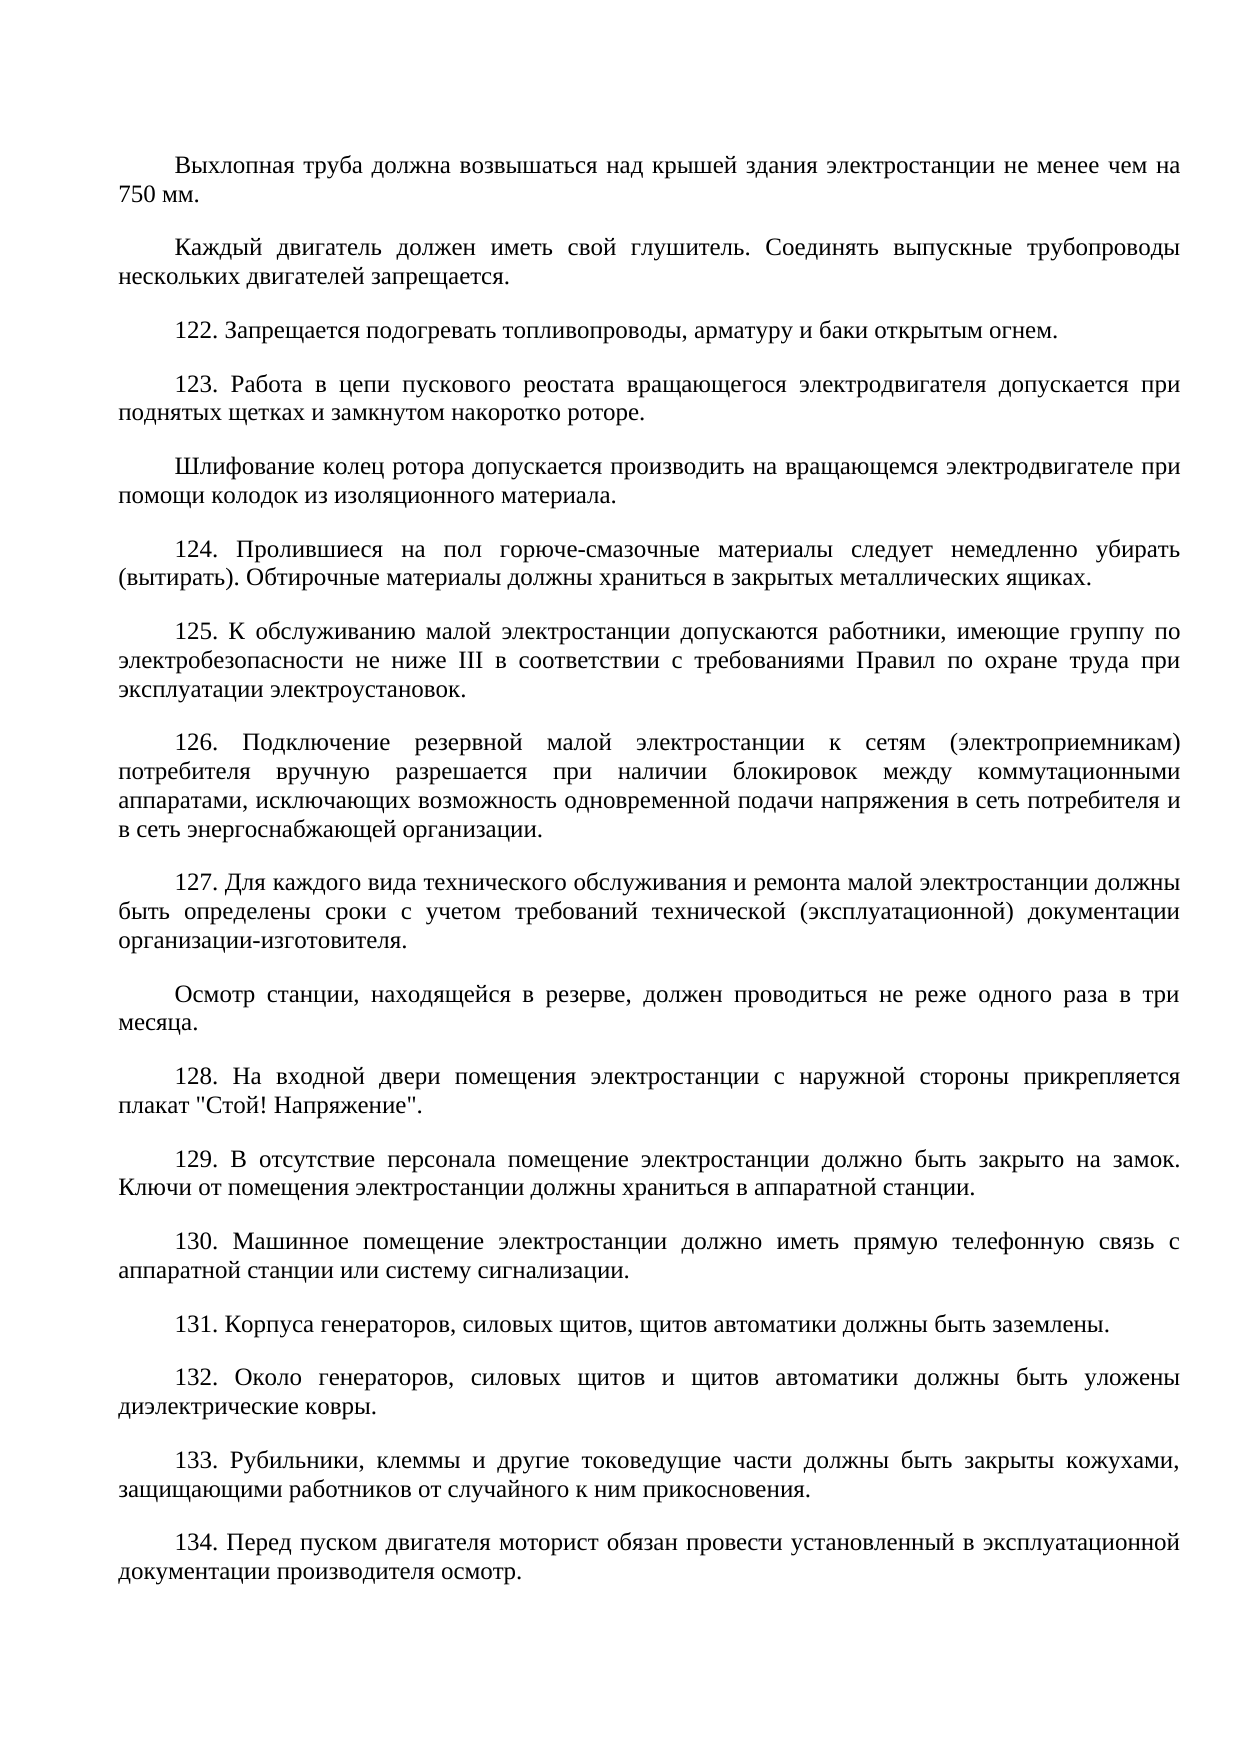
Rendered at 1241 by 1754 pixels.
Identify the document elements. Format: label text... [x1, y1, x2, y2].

text 124. Пролившиеся на пол горюче-смазочные материалы следует немедленно убирать (вытирать). Обтирочные материалы должны храниться в закрытых металлических ящиках. [118, 534, 1181, 591]
text 123. Работа в цепи пускового реостата вращающегося электродвигателя допускается при поднятых щетках и замкнутом накоротко роторе. [118, 369, 1181, 426]
text Выхлопная труба должна возвышаться над крышей здания электростанции не менее чем на 750 мм. [118, 150, 1181, 207]
text 134. Перед пуском двигателя моторист обязан провести установленный в эксплуатационной документации производителя осмотр. [118, 1527, 1181, 1585]
text 127. Для каждого вида технического обслуживания и ремонта малой электростанции должны быть определены сроки с учетом требований технической (эксплуатационной) документации организации-изготовителя. [118, 867, 1181, 954]
text Осмотр станции, находящейся в резерве, должен проводиться не реже одного раза в три месяца. [118, 979, 1181, 1036]
text 130. Машинное помещение электростанции должно иметь прямую телефонную связь с аппаратной станции или систему сигнализации. [118, 1226, 1181, 1284]
text 128. На входной двери помещения электростанции с наружной стороны прикрепляется плакат "Стой! Напряжение". [118, 1061, 1181, 1119]
text 132. Около генераторов, силовых щитов и щитов автоматики должны быть уложены диэлектрические ковры. [118, 1362, 1181, 1420]
text 122. Запрещается подогревать топливопроводы, арматуру и баки открытым огнем. [118, 315, 1181, 344]
text 125. К обслуживанию малой электростанции допускаются работники, имеющие группу по электробезопасности не ниже III в соответствии с требованиями Правил по охране труда при эксплуатации электроустановок. [118, 616, 1181, 702]
text Каждый двигатель должен иметь свой глушитель. Соединять выпускные трубопроводы нескольких двигателей запрещается. [118, 232, 1181, 290]
text Шлифование колец ротора допускается производить на вращающемся электродвигателе при помощи колодок из изоляционного материала. [118, 451, 1181, 509]
text 131. Корпуса генераторов, силовых щитов, щитов автоматики должны быть заземлены. [118, 1309, 1181, 1337]
text 133. Рубильники, клеммы и другие токоведущие части должны быть закрыты кожухами, защищающими работников от случайного к ним прикосновения. [118, 1445, 1181, 1502]
text 126. Подключение резервной малой электростанции к сетям (электроприемникам) потребителя вручную разрешается при наличии блокировок между коммутационными аппаратами, исключающих возможность одновременной подачи напряжения в сеть потребителя и в сеть энергоснабжающей организации. [118, 727, 1181, 842]
text 129. В отсутствие персонала помещение электростанции должно быть закрыто на замок. Ключи от помещения электростанции должны храниться в аппаратной станции. [118, 1144, 1181, 1201]
